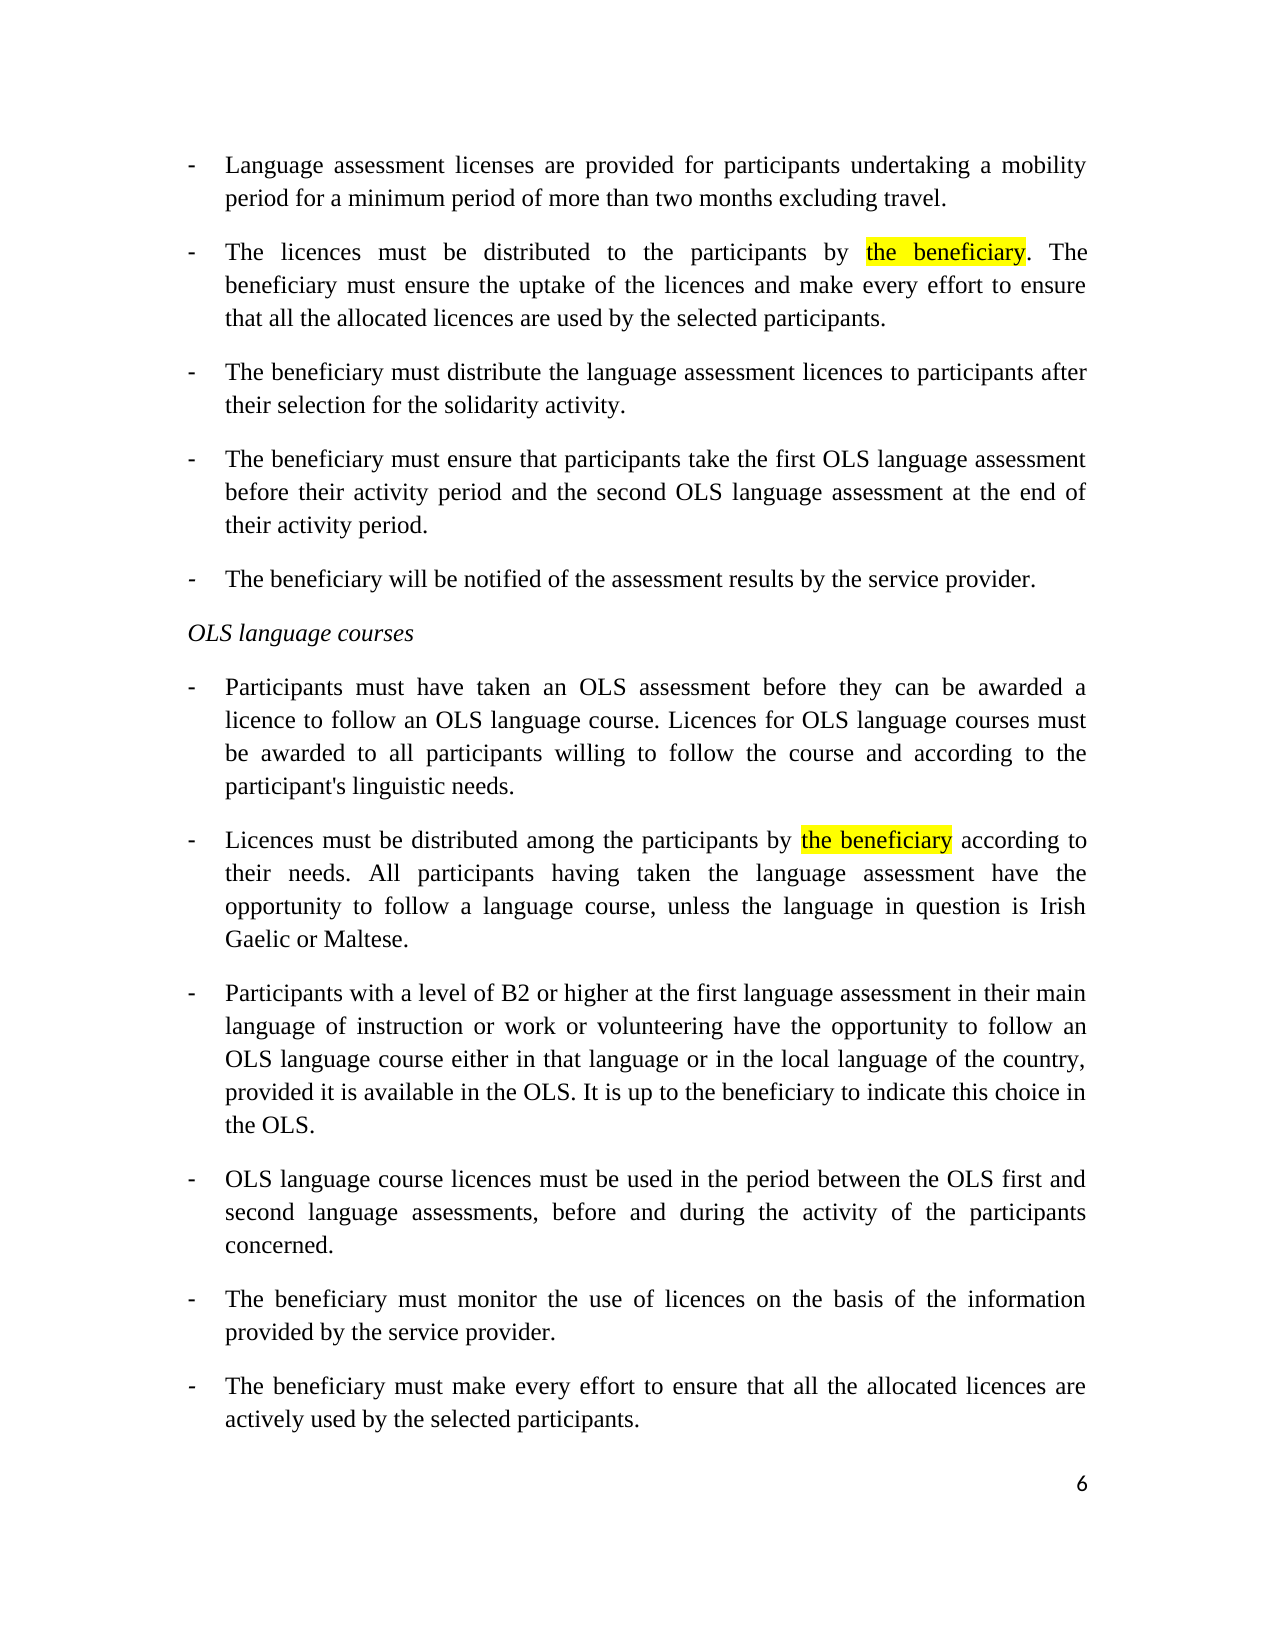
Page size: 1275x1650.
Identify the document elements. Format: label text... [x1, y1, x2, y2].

list The beneficiary must make every effort to ensure that all the allocated licences are actively used by the selected participants. [187, 1371, 1087, 1433]
list The licences must be distributed to the participants by the beneficiary. The beneficiary must ensure the uptake of the licences and make every effort to ensure that all the allocated licences are used by the selected participants. [187, 237, 1087, 332]
list Participants with a level of B2 or higher at the first language assessment in their main language of instruction or work or volunteering have the opportunity to follow an OLS language course either in that language or in the local language of the country, provided it is available in the OLS. It is up to the beneficiary to indicate this choice in the OLS. [187, 978, 1087, 1139]
list Participants must have taken an OLS assessment before they can be awarded a licence to follow an OLS language course. Licences for OLS language courses must be awarded to all participants willing to follow the course and according to the participant's linguistic needs. [187, 672, 1087, 800]
list The beneficiary must ensure that participants take the first OLS language assessment before their activity period and the second OLS language assessment at the end of their activity period. [187, 444, 1087, 539]
list The beneficiary must monitor the use of licences on the basis of the information provided by the service provider. [187, 1284, 1087, 1346]
list Language assessment licenses are provided for participants undertaking a mobility period for a minimum period of more than two months excluding travel. [187, 150, 1087, 212]
list Licences must be distributed among the participants by the beneficiary according to their needs. All participants having taken the language assessment have the opportunity to follow a language course, unless the language in question is Irish Gaelic or Maltese. [187, 825, 1087, 953]
list The beneficiary will be notified of the assessment results by the service provider. [187, 564, 1087, 593]
list OLS language course licences must be used in the period between the OLS first and second language assessments, before and during the activity of the participants concerned. [187, 1164, 1087, 1259]
list The beneficiary must distribute the language assessment licences to participants after their selection for the solidarity activity. [187, 357, 1087, 419]
text OLS language courses [187, 618, 1087, 647]
